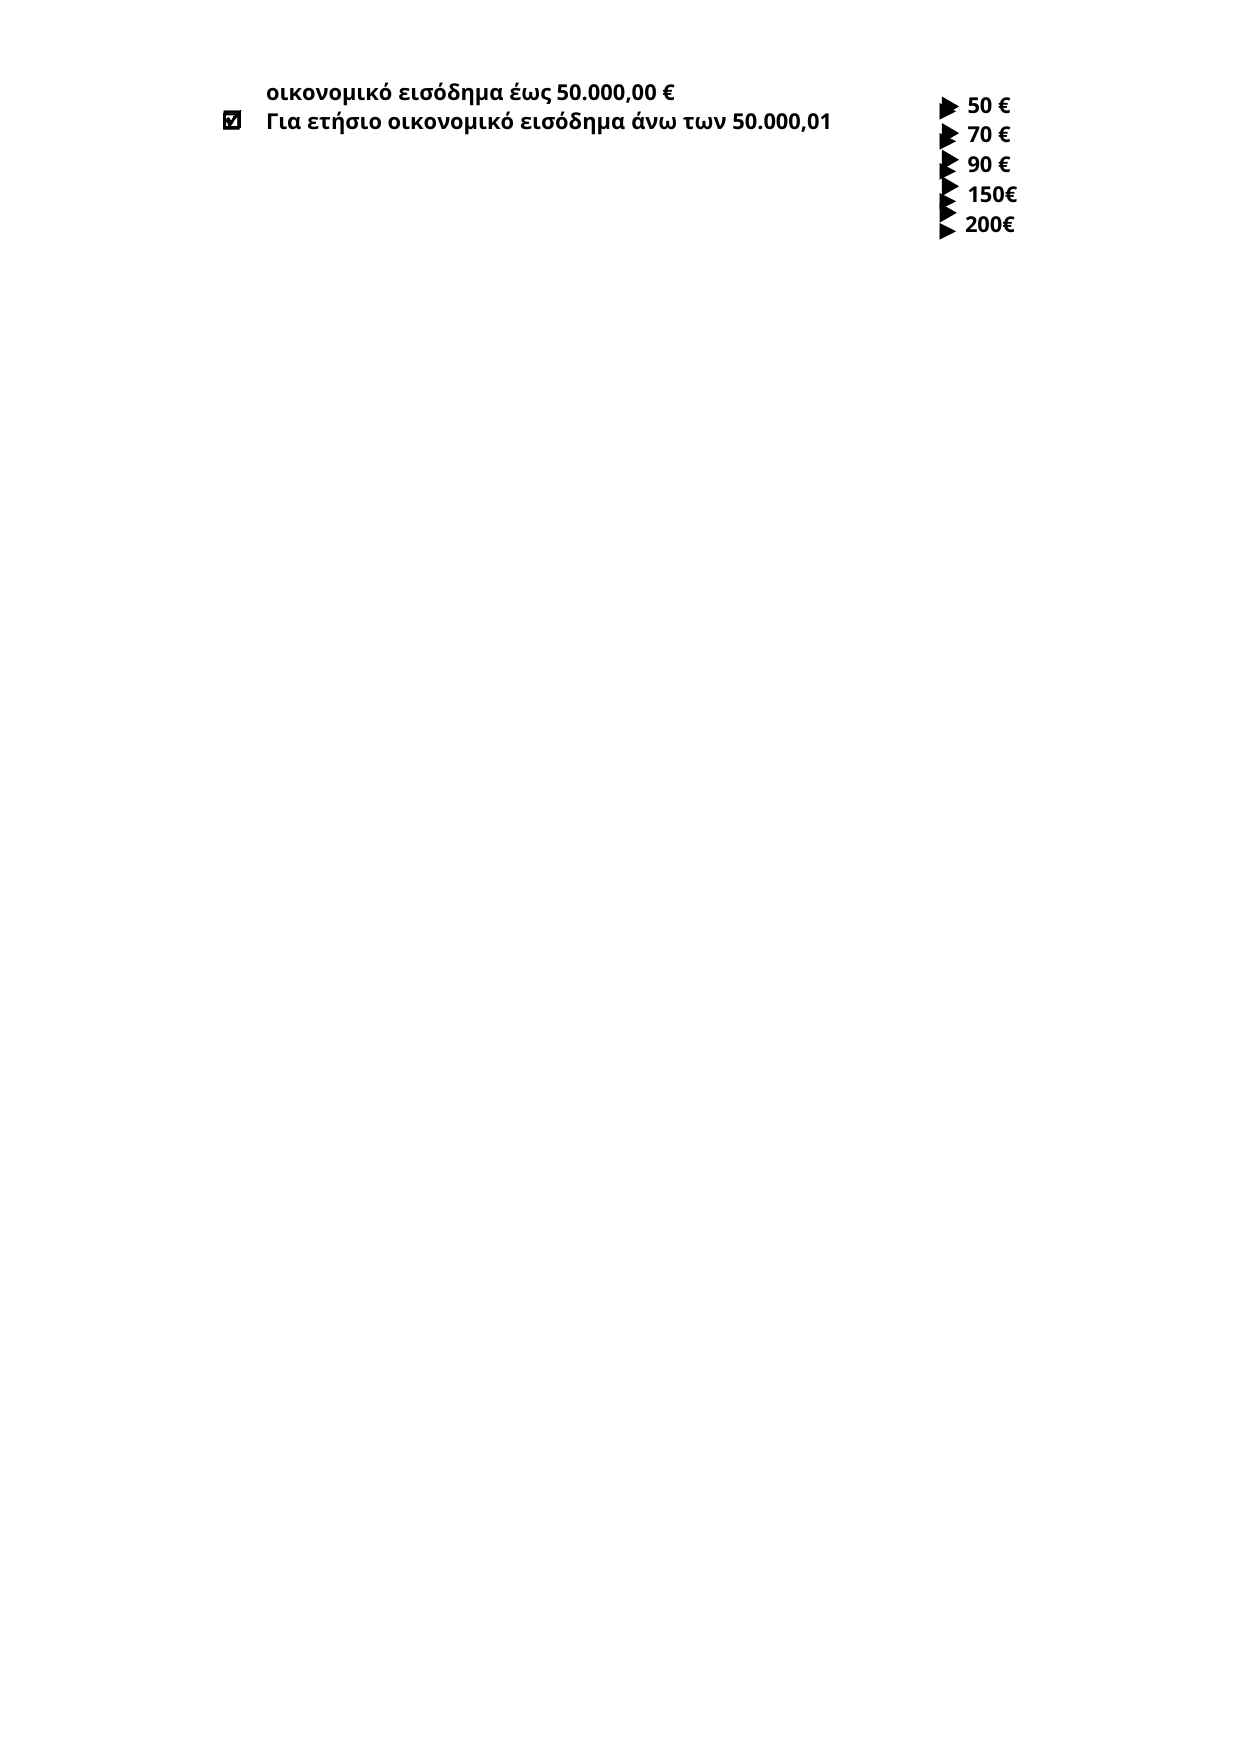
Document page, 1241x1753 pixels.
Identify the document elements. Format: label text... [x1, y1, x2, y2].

text 50 € [967, 89, 1238, 119]
text 90 € [967, 149, 1238, 179]
text 150€ [967, 179, 1238, 209]
text 70 € [967, 119, 1238, 149]
list Για ετήσιο οικονομικό εισόδημα έως 50.000,00 € [221, 79, 916, 106]
list Για ετήσιο οικονομικό εισόδημα άνω των 50.000,01 [221, 106, 916, 136]
text 200€ [965, 209, 1238, 238]
